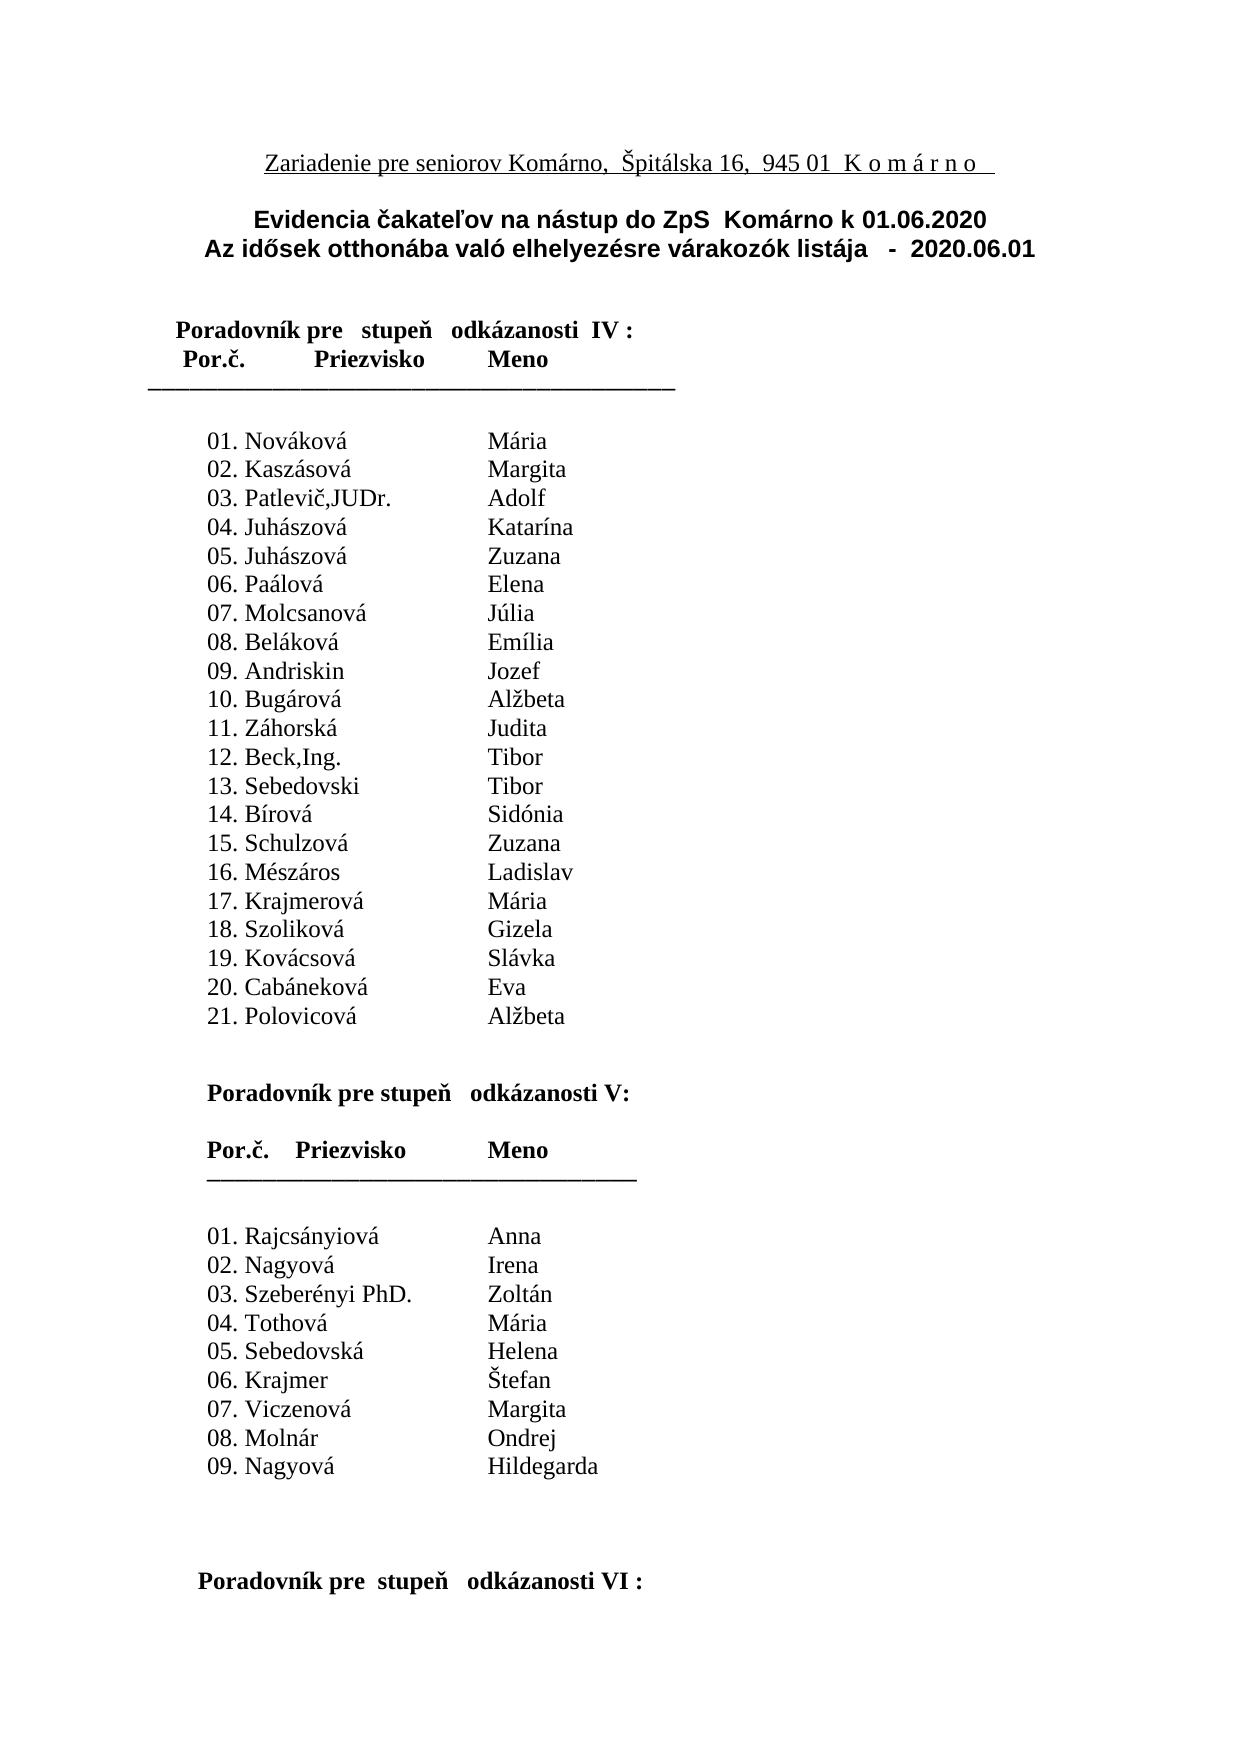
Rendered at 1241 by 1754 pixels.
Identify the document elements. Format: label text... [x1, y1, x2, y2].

text Por.č. Priezvisko Meno [176, 344, 1093, 373]
text Zariadenie pre seniorov Komárno, Špitálska 16, 945 01 K o m á r n o [148, 148, 1093, 176]
list Cabáneková Eva [207, 972, 1093, 1001]
list Krajmerová Mária [207, 886, 1093, 914]
text Poradovník pre stupeň odkázanosti V: [207, 1078, 1093, 1106]
text ––––––––––––––––––––––––––––––– [148, 1164, 1093, 1221]
list Sebedovská Helena [207, 1336, 1093, 1365]
list Molnár Ondrej [207, 1423, 1093, 1451]
list Bugárová Alžbeta [207, 684, 1093, 713]
list Beláková Emília [207, 627, 1093, 656]
list Polovicová Alžbeta [207, 1001, 1093, 1029]
text Az idősek otthonába való elhelyezésre várakozók listája - 2020.06.01 [148, 234, 1093, 263]
text Por.č. Priezvisko Meno [176, 1135, 1093, 1164]
list Andriskin Jozef [207, 656, 1093, 684]
text Poradovník pre stupeň odkázanosti IV : [148, 315, 1093, 344]
list Nagyová Hildegarda [207, 1451, 1093, 1480]
list Schulzová Zuzana [207, 828, 1093, 857]
list Kovácsová Slávka [207, 943, 1093, 972]
list Tothová Mária [207, 1308, 1093, 1336]
list Sebedovski Tibor [207, 771, 1093, 799]
list Paálová Elena [207, 569, 1093, 598]
list Bírová Sidónia [207, 799, 1093, 828]
list Molcsanová Júlia [207, 598, 1093, 627]
list Záhorská Judita [207, 713, 1093, 742]
list Juhászová Zuzana [207, 541, 1093, 569]
text –––––––––––––––––––––––––––––––––––––– [148, 373, 1093, 402]
list Nagyová Irena [207, 1250, 1093, 1279]
text Poradovník pre stupeň odkázanosti VI : [148, 1566, 1093, 1595]
list Szeberényi PhD. Zoltán [207, 1279, 1093, 1308]
list Mészáros Ladislav [207, 857, 1093, 886]
list Kaszásová Margita [207, 454, 1093, 483]
list Viczenová Margita [207, 1394, 1093, 1423]
list Nováková Mária [207, 426, 1093, 454]
list Rajcsányiová Anna [207, 1221, 1093, 1250]
text Evidencia čakateľov na nástup do ZpS Komárno k 01.06.2020 [148, 205, 1093, 234]
list Szoliková Gizela [207, 914, 1093, 943]
list Beck,Ing. Tibor [207, 742, 1093, 771]
list Patlevič,JUDr. Adolf [207, 483, 1093, 512]
list Krajmer Štefan [207, 1365, 1093, 1394]
list Juhászová Katarína [207, 512, 1093, 541]
